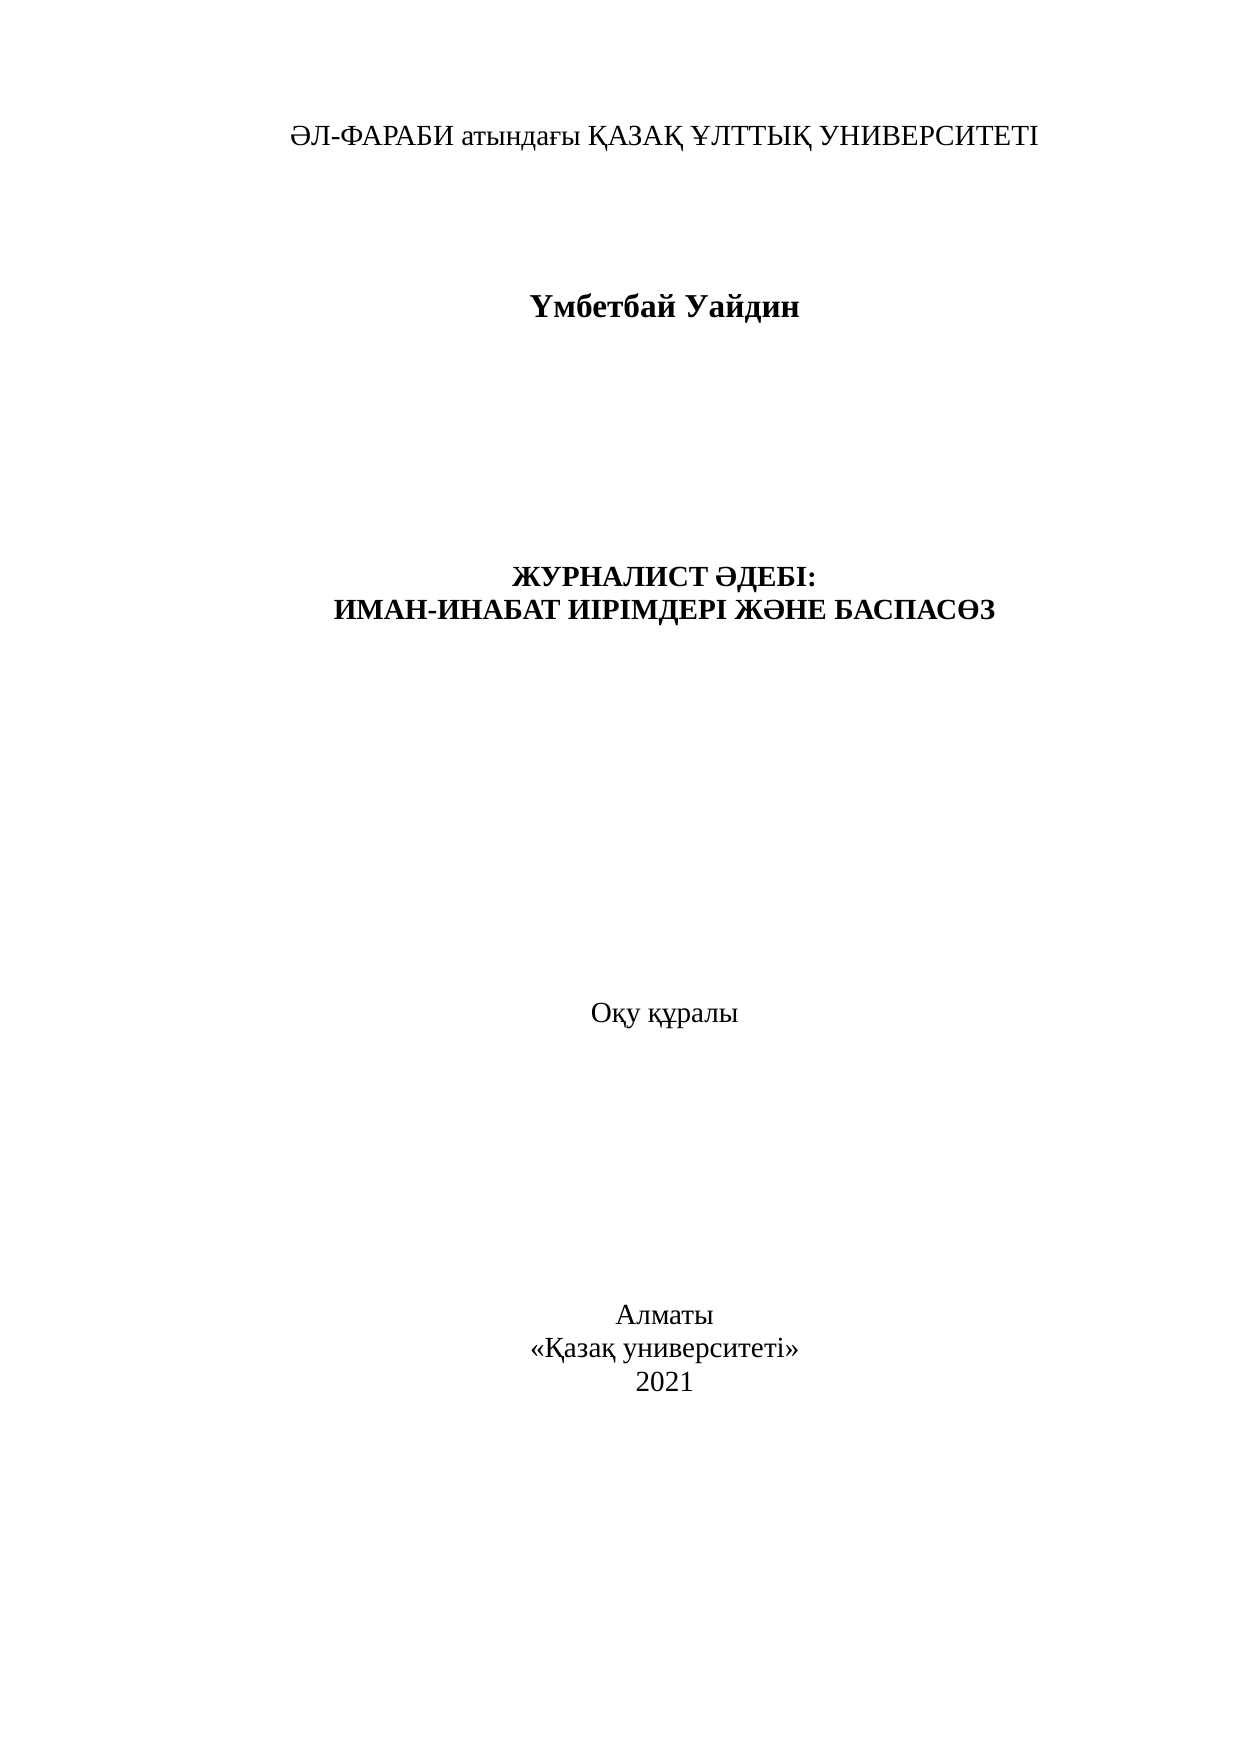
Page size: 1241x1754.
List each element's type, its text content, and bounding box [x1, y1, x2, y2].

text 2021 [177, 1364, 1152, 1397]
text ИМАН-ИНАБАТ ИІРІМДЕРІ ЖӘНЕ БАСПАСӨЗ [177, 592, 1152, 626]
text ЖУРНАЛИСТ ӘДЕБІ: [177, 559, 1152, 592]
text Алматы [177, 1297, 1152, 1330]
text ӘЛ-ФАРАБИ атындағы ҚАЗАҚ ҰЛТТЫҚ УНИВЕРСИТЕТІ [177, 118, 1152, 152]
text Оқу құралы [177, 995, 1152, 1028]
text «Қазақ университеті» [177, 1330, 1152, 1364]
text Үмбетбай Уайдин [177, 286, 1152, 324]
